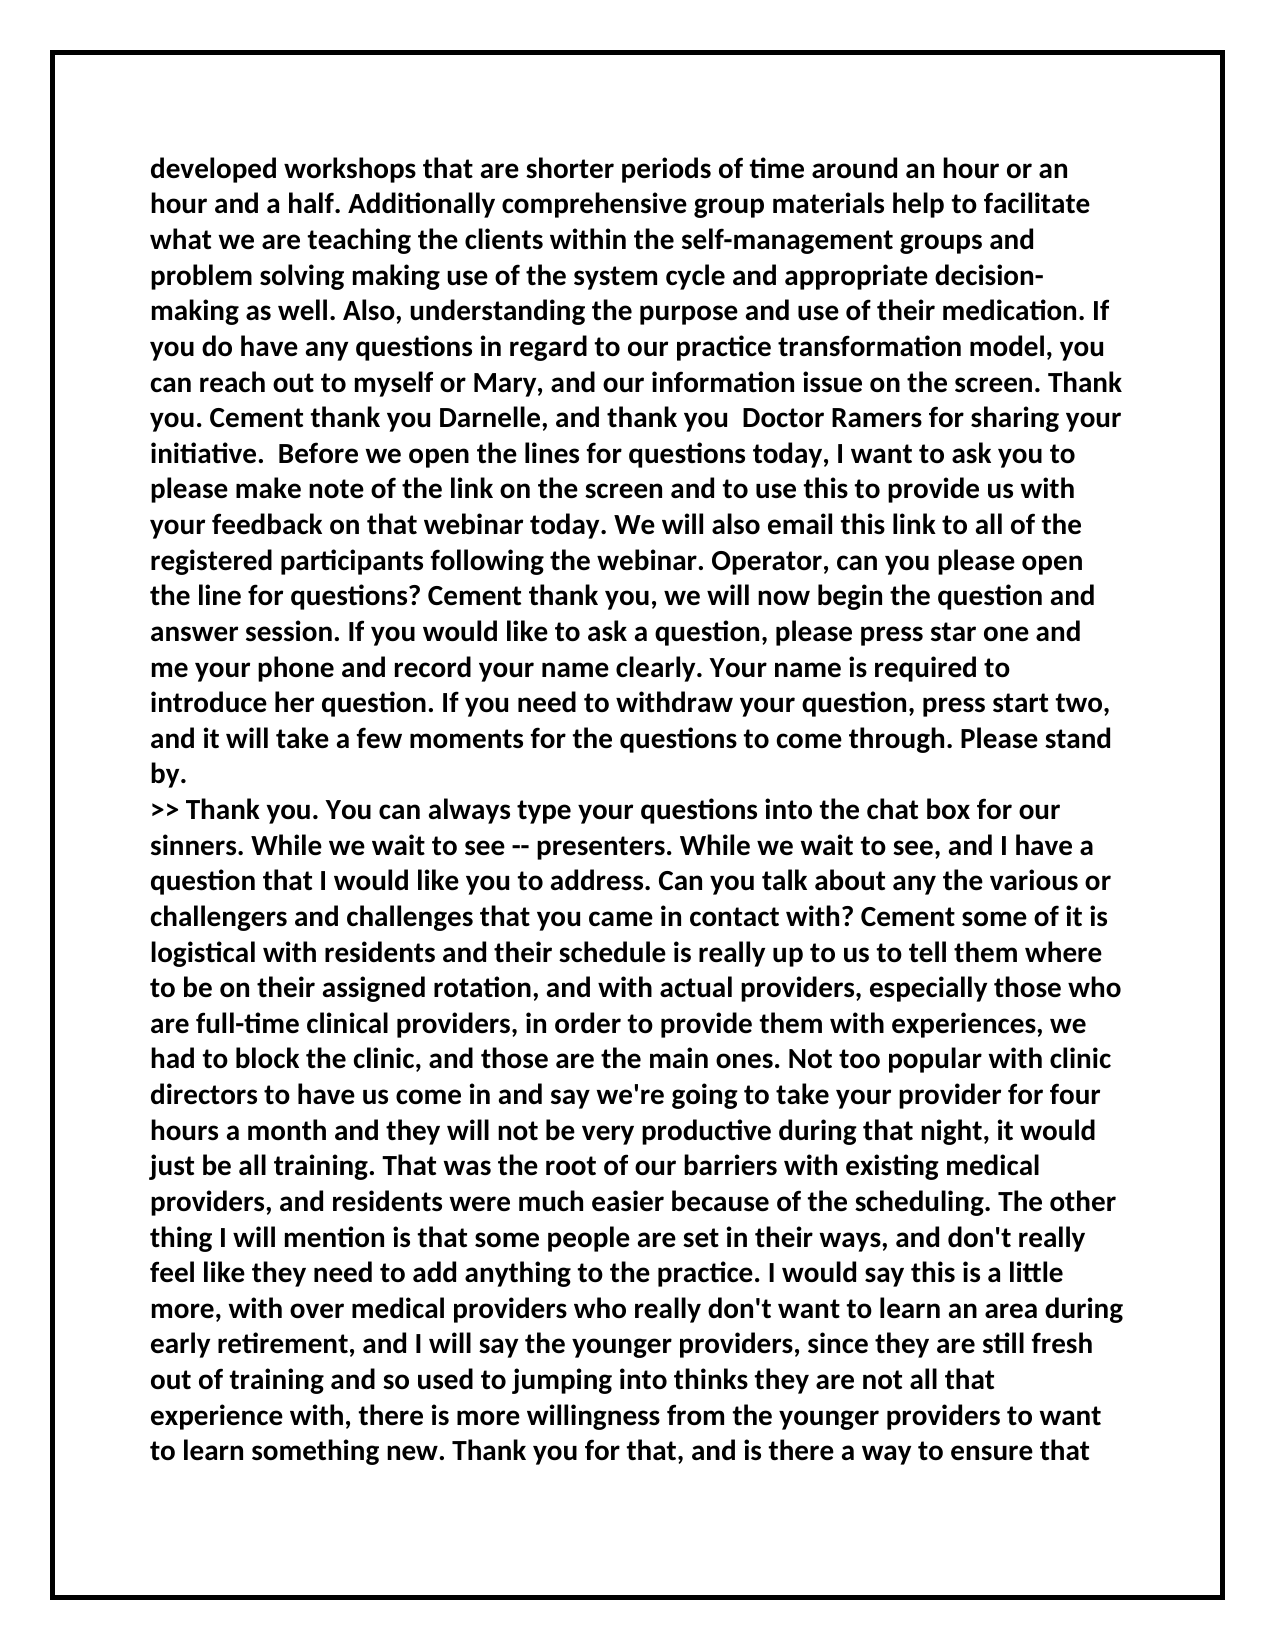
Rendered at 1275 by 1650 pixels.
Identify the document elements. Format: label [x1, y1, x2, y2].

text [150, 150, 1125, 791]
text [150, 791, 1125, 1468]
